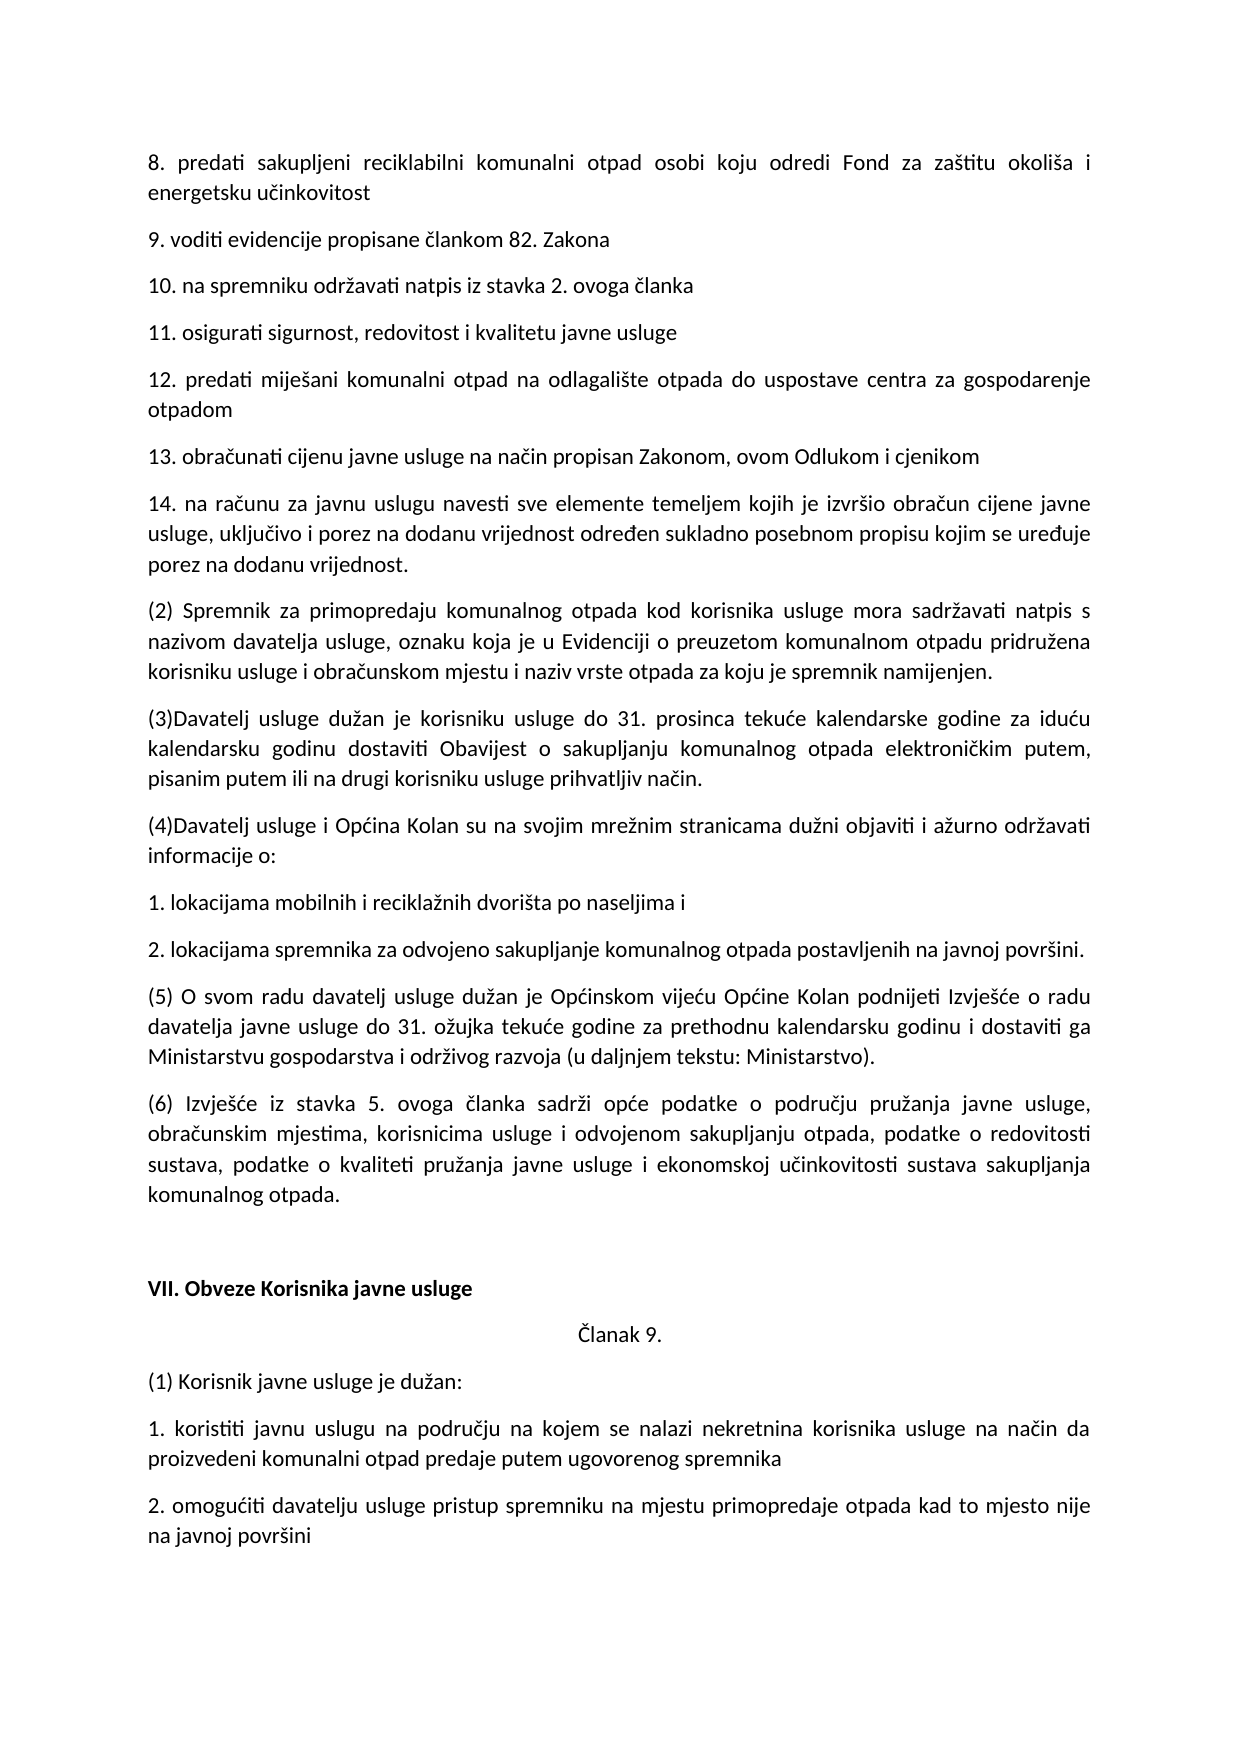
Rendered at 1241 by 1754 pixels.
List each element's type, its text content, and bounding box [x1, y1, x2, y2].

text (3)Davatelj usluge dužan je korisniku usluge do 31. prosinca tekuće kalendarske godine za iduću kalendarsku godinu dostaviti Obavijest o sakupljanju komunalnog otpada elektroničkim putem, pisanim putem ili na drugi korisniku usluge prihvatljiv način. [148, 704, 1093, 792]
text (5) O svom radu davatelj usluge dužan je Općinskom vijeću Općine Kolan podnijeti Izvješće o radu davatelja javne usluge do 31. ožujka tekuće godine za prethodnu kalendarsku godinu i dostaviti ga Ministarstvu gospodarstva i održivog razvoja (u daljnjem tekstu: Ministarstvo). [148, 982, 1093, 1070]
text (4)Davatelj usluge i Općina Kolan su na svojim mrežnim stranicama dužni objaviti i ažurno održavati informacije o: [148, 811, 1093, 869]
text 12. predati miješani komunalni otpad na odlagalište otpada do uspostave centra za gospodarenje otpadom [148, 365, 1093, 423]
text 11. osigurati sigurnost, redovitost i kvalitetu javne usluge [148, 318, 1093, 346]
text VII. Obveze Korisnika javne usluge [148, 1274, 1093, 1302]
text 8. predati sakupljeni reciklabilni komunalni otpad osobi koju odredi Fond za zaštitu okoliša i energetsku učinkovitost [148, 148, 1093, 206]
text 1. koristiti javnu uslugu na području na kojem se nalazi nekretnina korisnika usluge na način da proizvedeni komunalni otpad predaje putem ugovorenog spremnika [148, 1414, 1093, 1472]
text 2. lokacijama spremnika za odvojeno sakupljanje komunalnog otpada postavljenih na javnoj površini. [148, 935, 1093, 963]
text 1. lokacijama mobilnih i reciklažnih dvorišta po naseljima i [148, 888, 1093, 916]
text 10. na spremniku održavati natpis iz stavka 2. ovoga članka [148, 272, 1093, 299]
text Članak 9. [148, 1321, 1093, 1348]
text 13. obračunati cijenu javne usluge na način propisan Zakonom, ovom Odlukom i cjenikom [148, 442, 1093, 470]
text (2) Spremnik za primopredaju komunalnog otpada kod korisnika usluge mora sadržavati natpis s nazivom davatelja usluge, oznaku koja je u Evidenciji o preuzetom komunalnom otpadu pridružena korisniku usluge i obračunskom mjestu i naziv vrste otpada za koju je spremnik namijenjen. [148, 597, 1093, 685]
text (1) Korisnik javne usluge je dužan: [148, 1367, 1093, 1395]
text (6) Izvješće iz stavka 5. ovoga članka sadrži opće podatke o području pružanja javne usluge, obračunskim mjestima, korisnicima usluge i odvojenom sakupljanju otpada, podatke o redovitosti sustava, podatke o kvaliteti pružanja javne usluge i ekonomskoj učinkovitosti sustava sakupljanja komunalnog otpada. [148, 1089, 1093, 1208]
text 9. voditi evidencije propisane člankom 82. Zakona [148, 225, 1093, 253]
text 2. omogućiti davatelju usluge pristup spremniku na mjestu primopredaje otpada kad to mjesto nije na javnoj površini [148, 1491, 1093, 1549]
text 14. na računu za javnu uslugu navesti sve elemente temeljem kojih je izvršio obračun cijene javne usluge, uključivo i porez na dodanu vrijednost određen sukladno posebnom propisu kojim se uređuje porez na dodanu vrijednost. [148, 489, 1093, 578]
